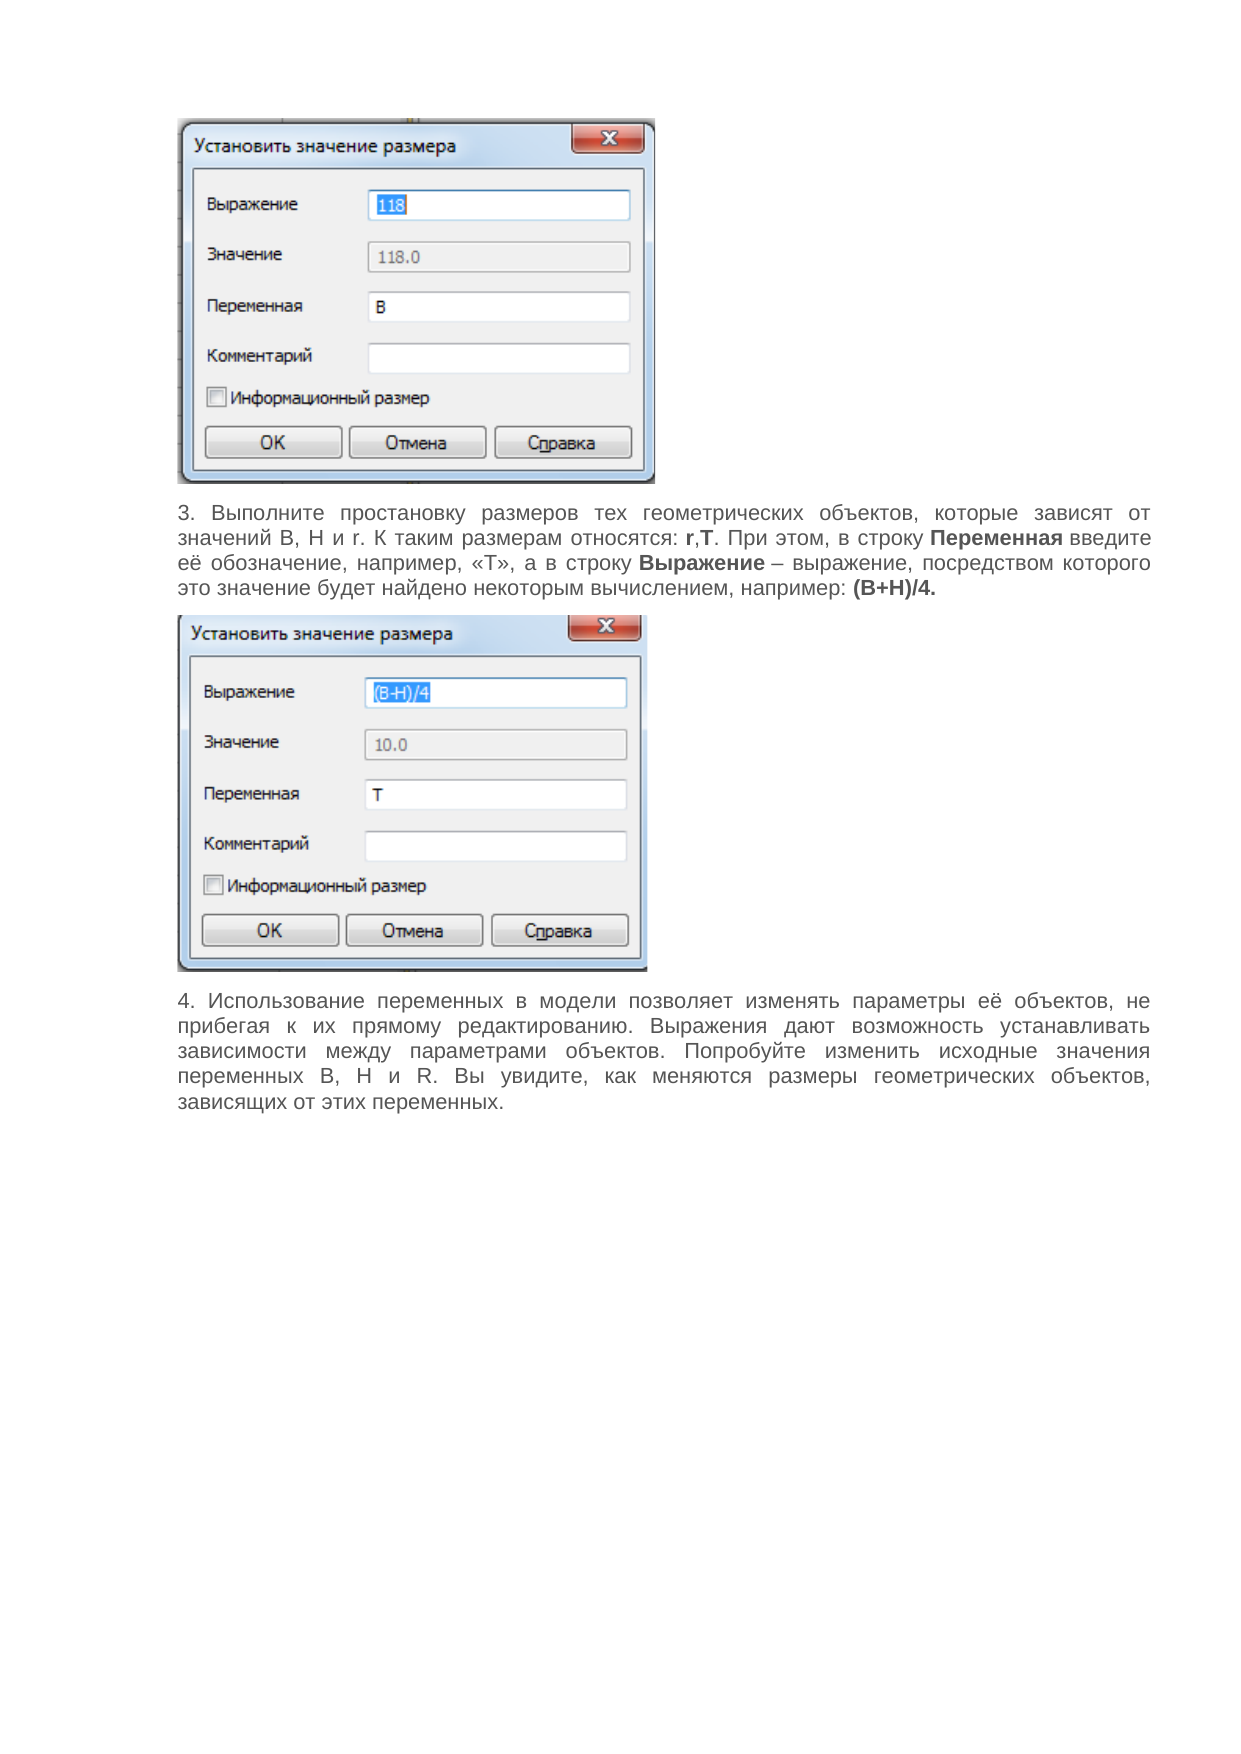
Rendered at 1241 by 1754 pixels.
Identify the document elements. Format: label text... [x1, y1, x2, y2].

text 4. Использование переменных в модели позволяет изменять параметры её объектов, не прибегая к их прямому редактированию. Выражения дают возможность устанавливать зависимости между параметрами объектов. Попробуйте изменить исходные значения переменных В, Н и R. Вы увидите, как меняются размеры геометрических объектов, зависящих от этих переменных. [177, 988, 1152, 1114]
picture [177, 615, 648, 972]
text 3. Выполните простановку размеров тех геометрических объектов, которые зависят от значений В, Н и r. К таким размерам относятся: r,T. При этом, в строку Переменная введите её обозначение, например, «Т», а в строку Выражение – выражение, посредством которого это значение будет найдено некоторым вычислением, например: (В+Н)/4. [177, 499, 1152, 600]
picture [177, 118, 656, 484]
